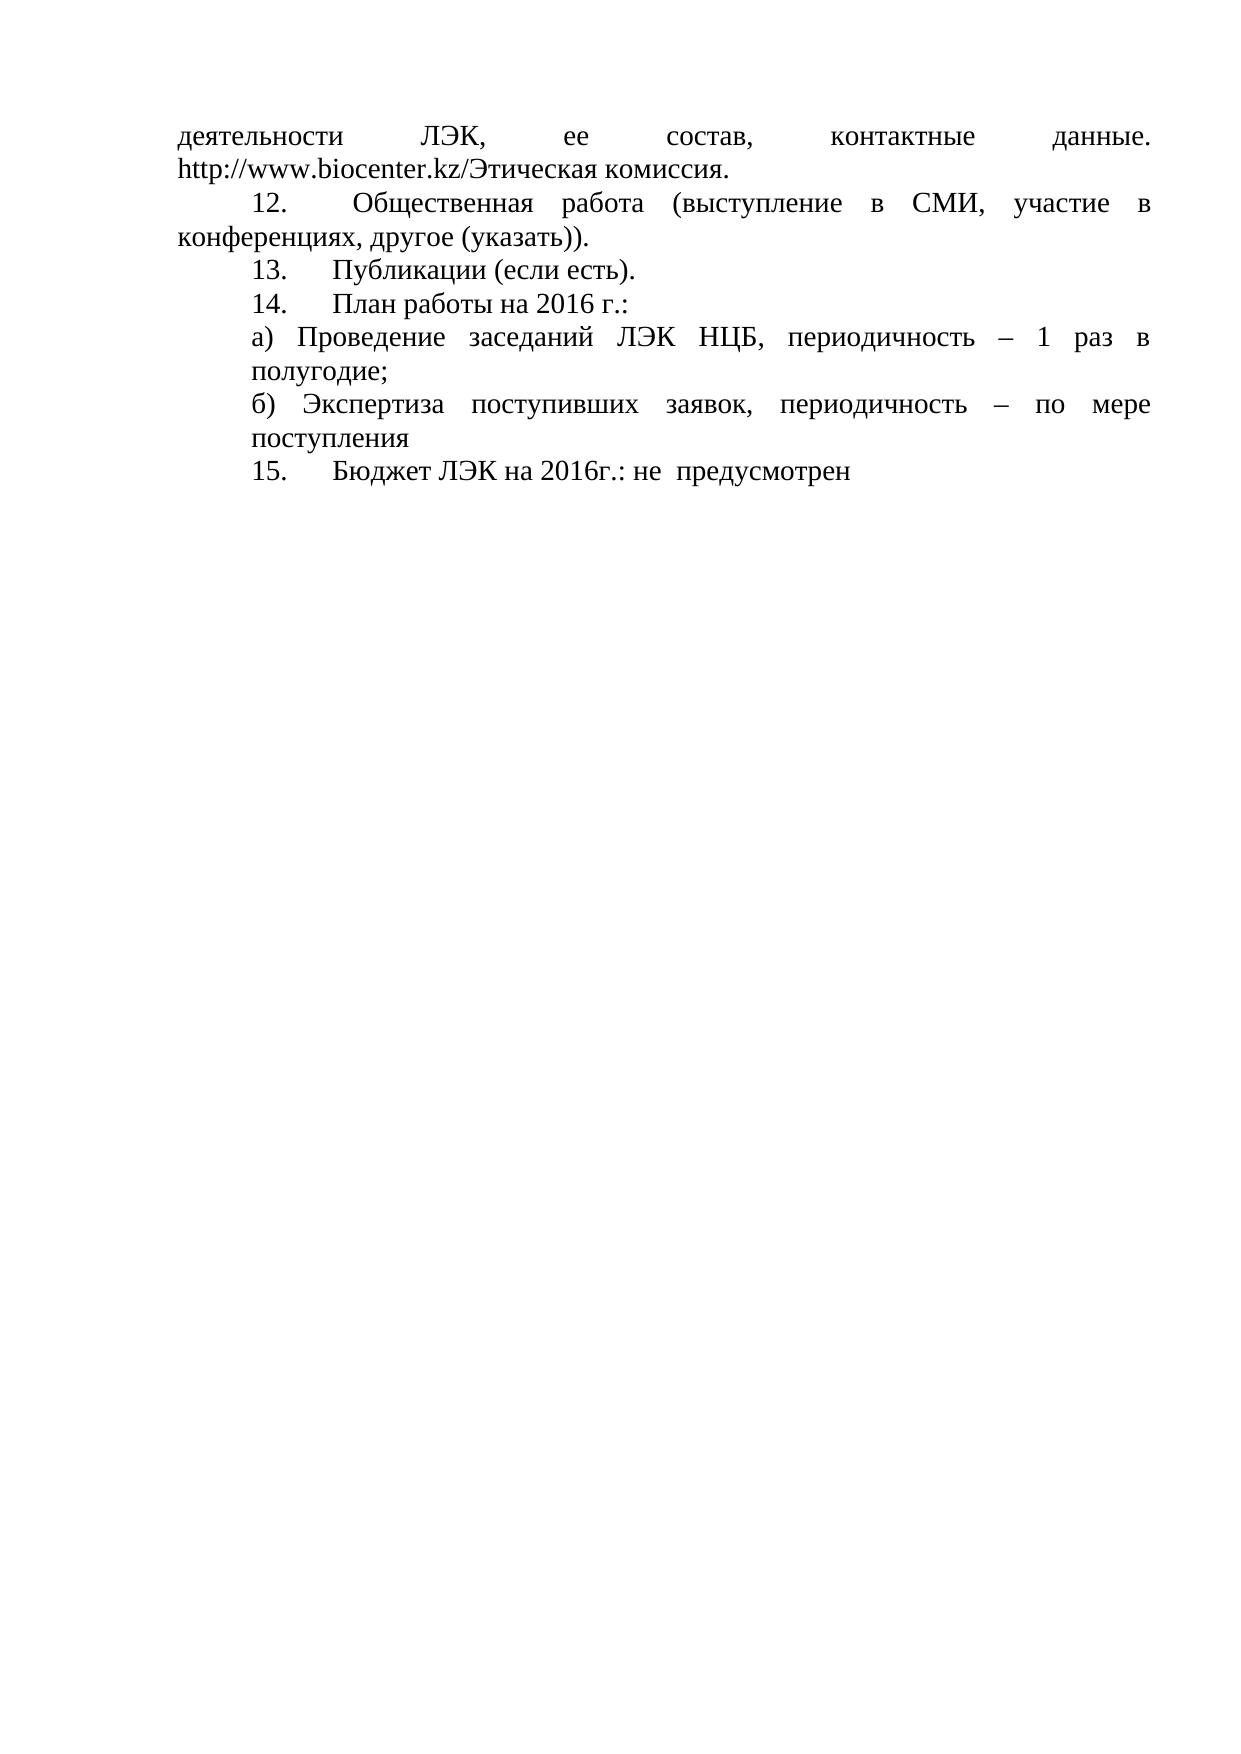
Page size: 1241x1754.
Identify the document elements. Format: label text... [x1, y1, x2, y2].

list а) Проведение заседаний ЛЭК НЦБ, периодичность – 1 раз в полугодие; [251, 319, 1152, 386]
list План работы на 2016 г.: [177, 286, 1152, 319]
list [177, 118, 1152, 185]
list Публикации (если есть). [177, 252, 1152, 286]
list Общественная работа (выступление в СМИ, участие в конференциях, другое (указать)). [177, 185, 1152, 252]
list б) Экспертиза поступивших заявок, периодичность – по мере поступления [251, 386, 1152, 453]
list Бюджет ЛЭК на 2016г.: не предусмотрен [177, 453, 1152, 487]
